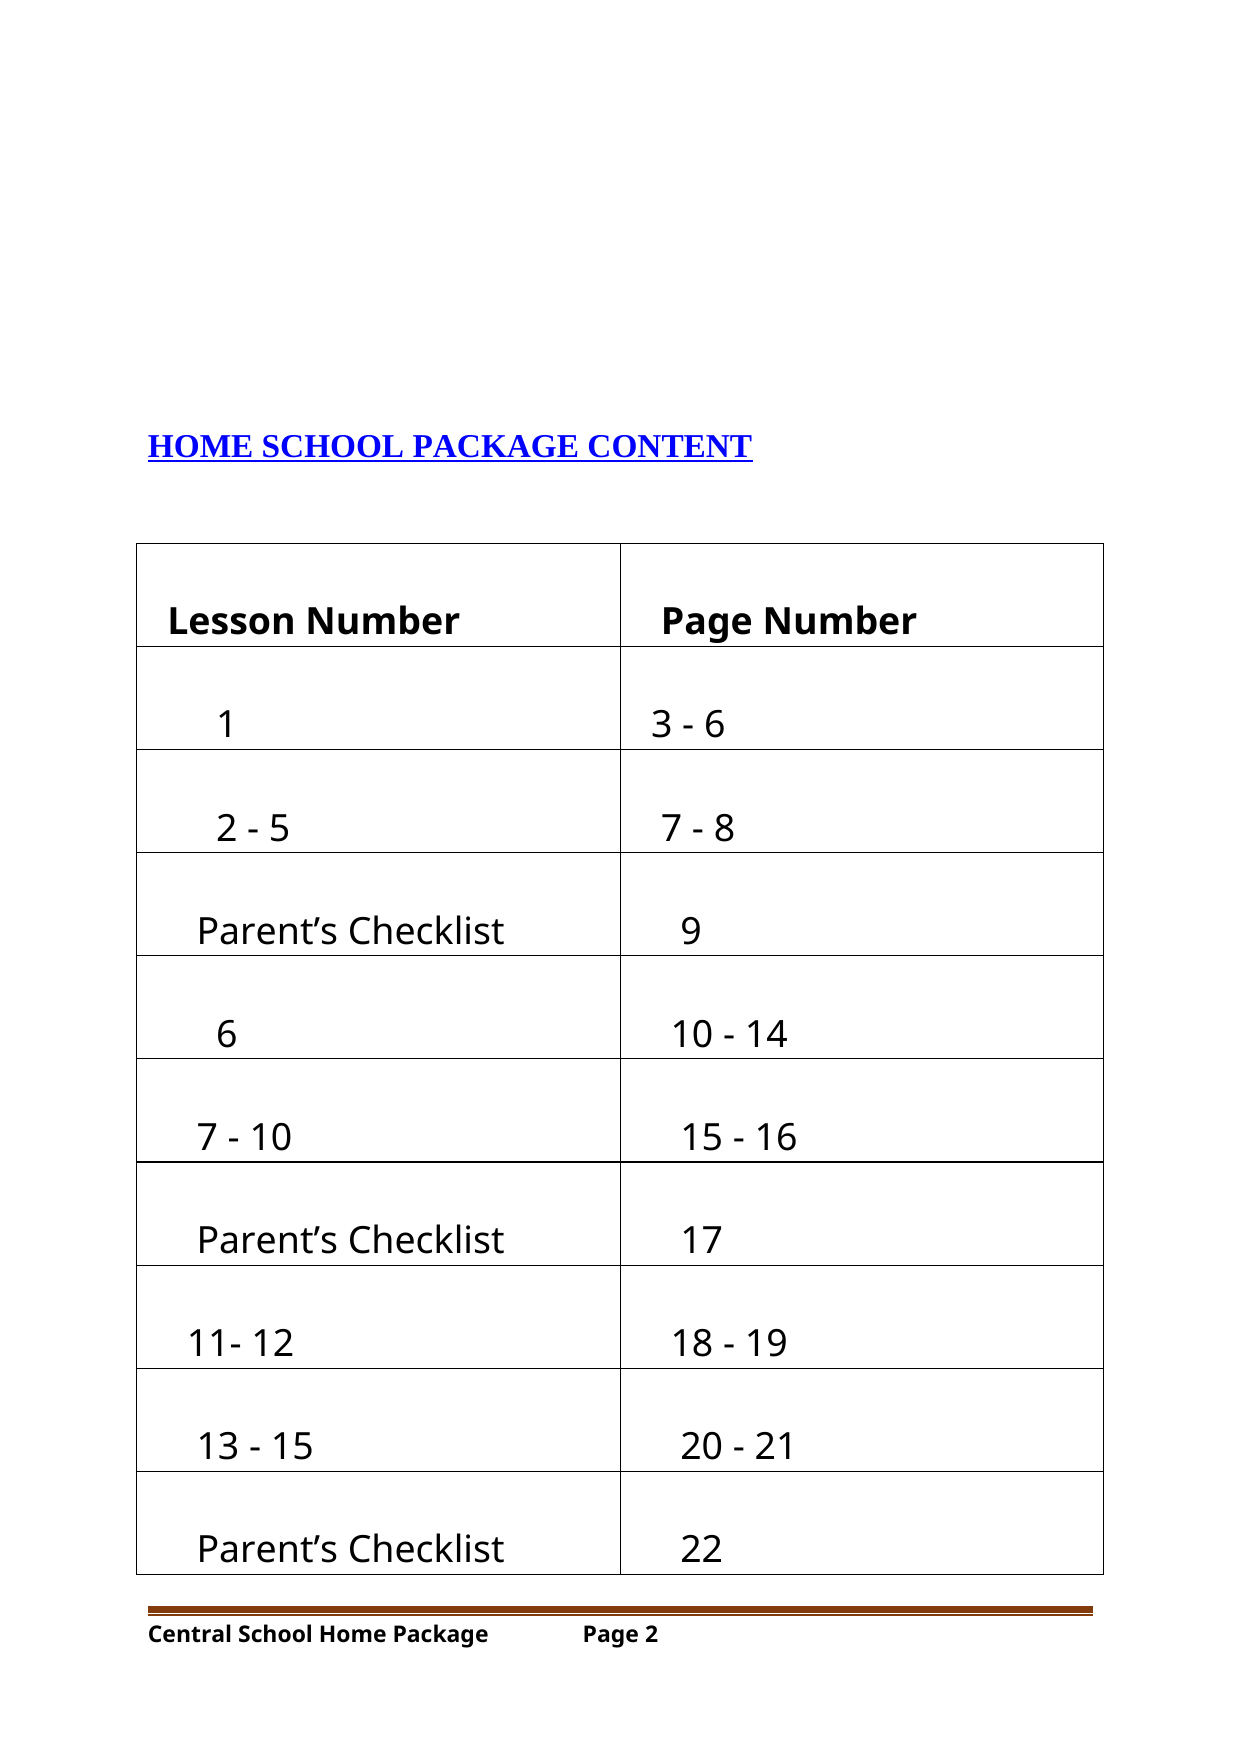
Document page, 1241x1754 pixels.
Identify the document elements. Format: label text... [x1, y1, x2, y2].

table_header Lesson Number [137, 544, 620, 646]
table_cell 7 - 8 [621, 750, 1103, 852]
text HOME SCHOOL PACKAGE CONTENT [148, 427, 1093, 465]
table_cell 10 - 14 [621, 956, 1103, 1058]
table_cell 22 [621, 1472, 1103, 1574]
table_cell 9 [621, 853, 1103, 955]
table_cell Parent’s Checklist [137, 1472, 620, 1574]
table_cell 13 - 15 [137, 1369, 620, 1471]
table_cell 3 - 6 [621, 647, 1103, 749]
table_cell 17 [621, 1163, 1103, 1264]
table_cell Parent’s Checklist [137, 1163, 620, 1264]
table_cell 18 - 19 [621, 1266, 1103, 1368]
table_cell 6 [137, 956, 620, 1058]
table_cell 1 [137, 647, 620, 749]
table_cell 2 - 5 [137, 750, 620, 852]
table_cell 15 - 16 [621, 1059, 1103, 1161]
table_cell 7 - 10 [137, 1059, 620, 1161]
table_header Page Number [621, 544, 1103, 646]
table_cell 11- 12 [137, 1266, 620, 1368]
table_cell 20 - 21 [621, 1369, 1103, 1471]
table_cell Parent’s Checklist [137, 853, 620, 955]
